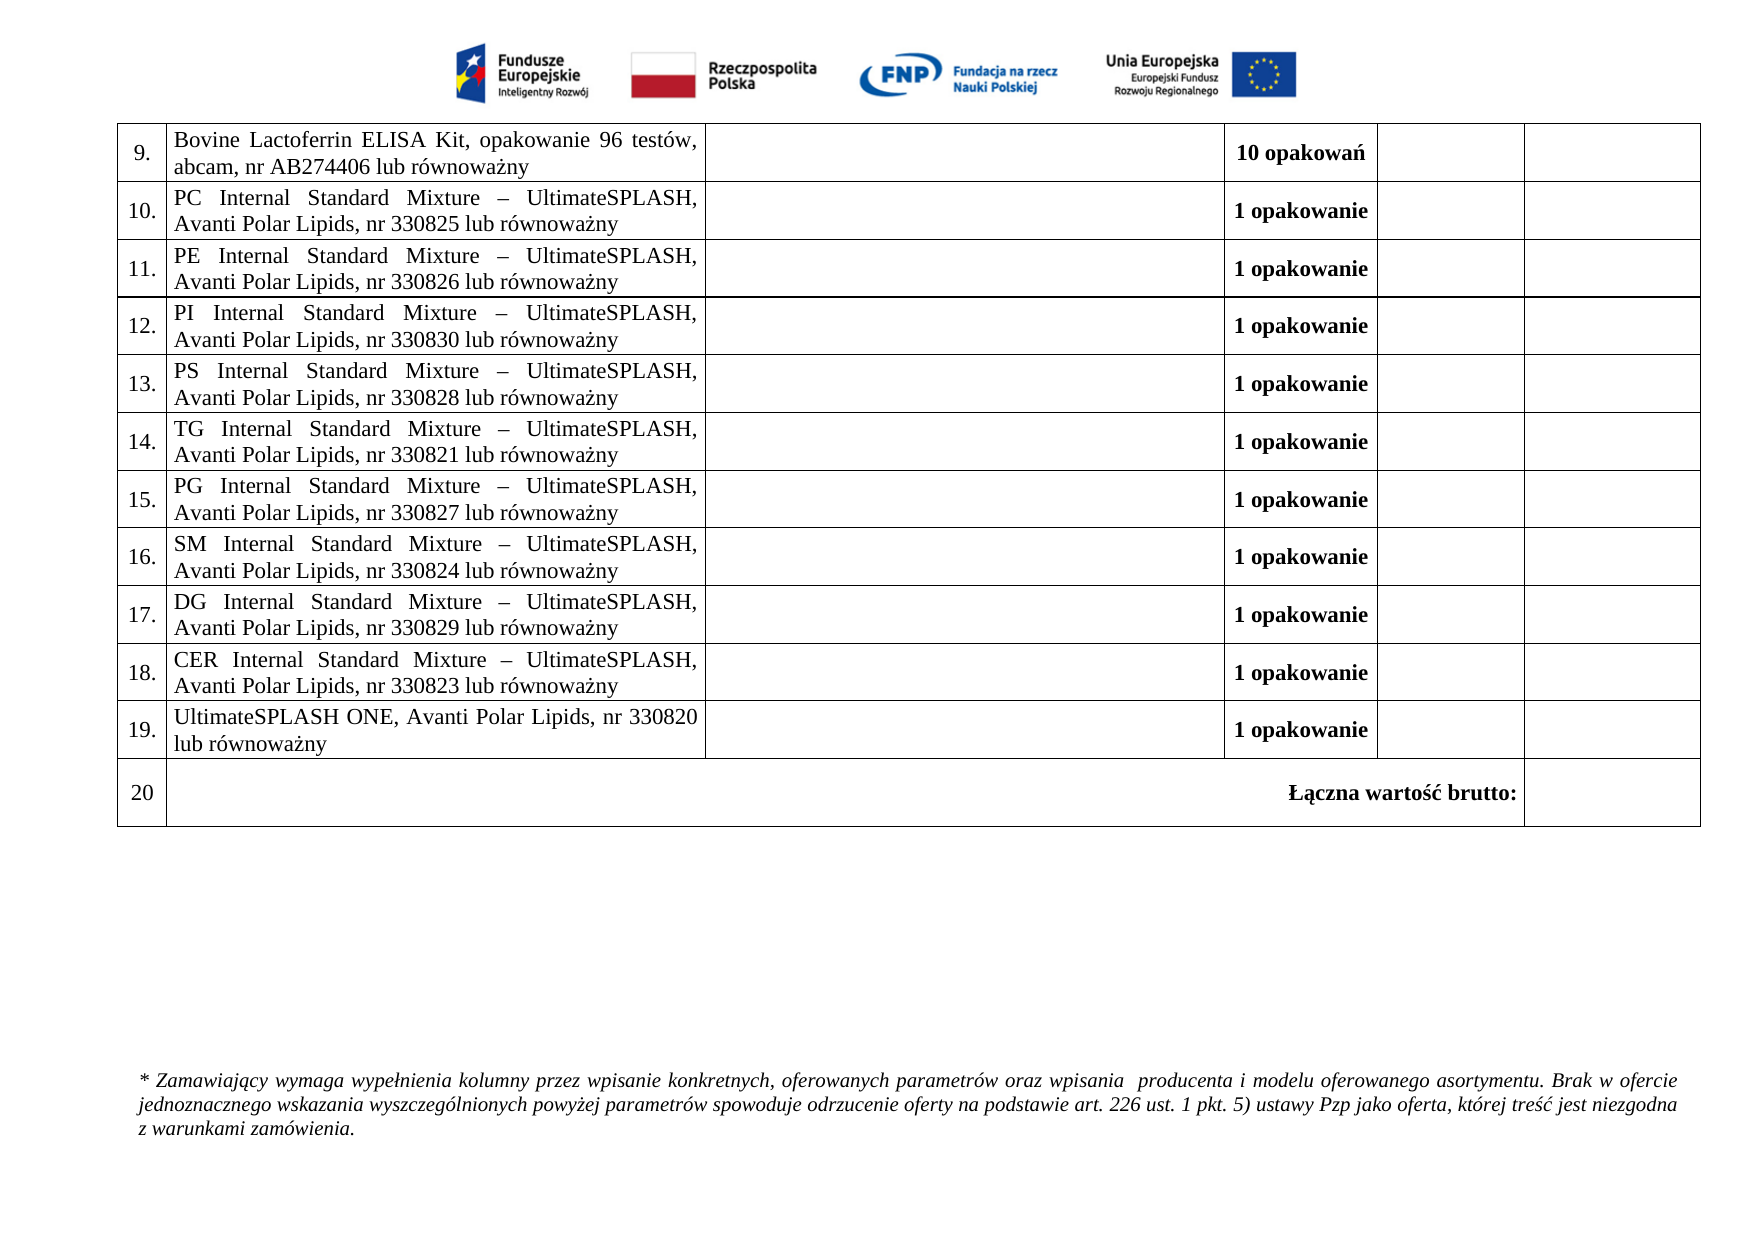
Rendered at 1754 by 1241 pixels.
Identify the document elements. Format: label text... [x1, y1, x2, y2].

table_cell Bovine Lactoferrin ELISA Kit, opakowanie 96 testów, abcam, nr AB274406 lub równoważny [167, 124, 705, 181]
table_cell PE Internal Standard Mixture – UltimateSPLASH, Avanti Polar Lipids, nr 330826 lub równoważny [167, 240, 705, 296]
table_cell TG Internal Standard Mixture – UltimateSPLASH, Avanti Polar Lipids, nr 330821 lub równoważny [167, 413, 705, 469]
table_cell 1 opakowanie [1225, 471, 1377, 527]
table_cell 12. [118, 298, 166, 354]
table_cell 10 opakowań [1225, 124, 1377, 181]
table_cell [706, 413, 1224, 469]
table_cell [1525, 759, 1700, 826]
table_cell [1525, 471, 1700, 527]
table_cell [706, 701, 1224, 758]
table_cell 1 opakowanie [1225, 586, 1377, 643]
table_cell UltimateSPLASH ONE, Avanti Polar Lipids, nr 330820 lub równoważny [167, 701, 705, 758]
table_cell [1378, 298, 1524, 354]
table_cell [1378, 586, 1524, 643]
table_cell PG Internal Standard Mixture – UltimateSPLASH, Avanti Polar Lipids, nr 330827 lub równoważny [167, 471, 705, 527]
table_cell 18. [118, 644, 166, 700]
table_cell [706, 355, 1224, 412]
table_cell 1 opakowanie [1225, 644, 1377, 700]
table_cell [706, 471, 1224, 527]
table_cell PS Internal Standard Mixture – UltimateSPLASH, Avanti Polar Lipids, nr 330828 lub równoważny [167, 355, 705, 412]
table_cell [706, 182, 1224, 239]
table_cell 1 opakowanie [1225, 298, 1377, 354]
table_cell [706, 644, 1224, 700]
table_cell [1378, 240, 1524, 296]
table_cell [1525, 298, 1700, 354]
picture [404, 6, 1350, 123]
table_cell DG Internal Standard Mixture – UltimateSPLASH, Avanti Polar Lipids, nr 330829 lub równoważny [167, 586, 705, 643]
table_cell 19. [118, 701, 166, 758]
table_cell [1378, 701, 1524, 758]
table_cell [1378, 182, 1524, 239]
table_cell 17. [118, 586, 166, 643]
table_cell [1525, 124, 1700, 181]
table_cell [706, 240, 1224, 296]
table_cell [1525, 528, 1700, 585]
table_cell [1378, 124, 1524, 181]
table_cell [1378, 355, 1524, 412]
table_cell 11. [118, 240, 166, 296]
table_cell [1525, 355, 1700, 412]
table_cell 15. [118, 471, 166, 527]
table_cell [1378, 644, 1524, 700]
table_cell [1378, 471, 1524, 527]
table_cell [1525, 586, 1700, 643]
table_cell 10. [118, 182, 166, 239]
table_cell [1525, 240, 1700, 296]
table_cell [1378, 413, 1524, 469]
table_cell CER Internal Standard Mixture – UltimateSPLASH, Avanti Polar Lipids, nr 330823 lub równoważny [167, 644, 705, 700]
table_cell SM Internal Standard Mixture – UltimateSPLASH, Avanti Polar Lipids, nr 330824 lub równoważny [167, 528, 705, 585]
table_cell 13. [118, 355, 166, 412]
table_cell [706, 298, 1224, 354]
table_cell [706, 528, 1224, 585]
table_cell Łączna wartość brutto: [167, 759, 1524, 826]
table_cell [706, 124, 1224, 181]
table_cell [706, 586, 1224, 643]
table_cell [1525, 413, 1700, 469]
table_cell 9. [118, 124, 166, 181]
table_cell [1525, 182, 1700, 239]
table_cell 20 [118, 759, 166, 826]
table_cell PC Internal Standard Mixture – UltimateSPLASH, Avanti Polar Lipids, nr 330825 lub równoważny [167, 182, 705, 239]
table_cell 1 opakowanie [1225, 355, 1377, 412]
table_cell [1378, 528, 1524, 585]
table_cell 1 opakowanie [1225, 701, 1377, 758]
table_cell 16. [118, 528, 166, 585]
table_cell 1 opakowanie [1225, 413, 1377, 469]
table_cell 1 opakowanie [1225, 240, 1377, 296]
table_cell [1525, 644, 1700, 700]
table_cell PI Internal Standard Mixture – UltimateSPLASH, Avanti Polar Lipids, nr 330830 lub równoważny [167, 298, 705, 354]
table_cell 1 opakowanie [1225, 182, 1377, 239]
table_cell 1 opakowanie [1225, 528, 1377, 585]
table_cell [1525, 701, 1700, 758]
table_cell 14. [118, 413, 166, 469]
